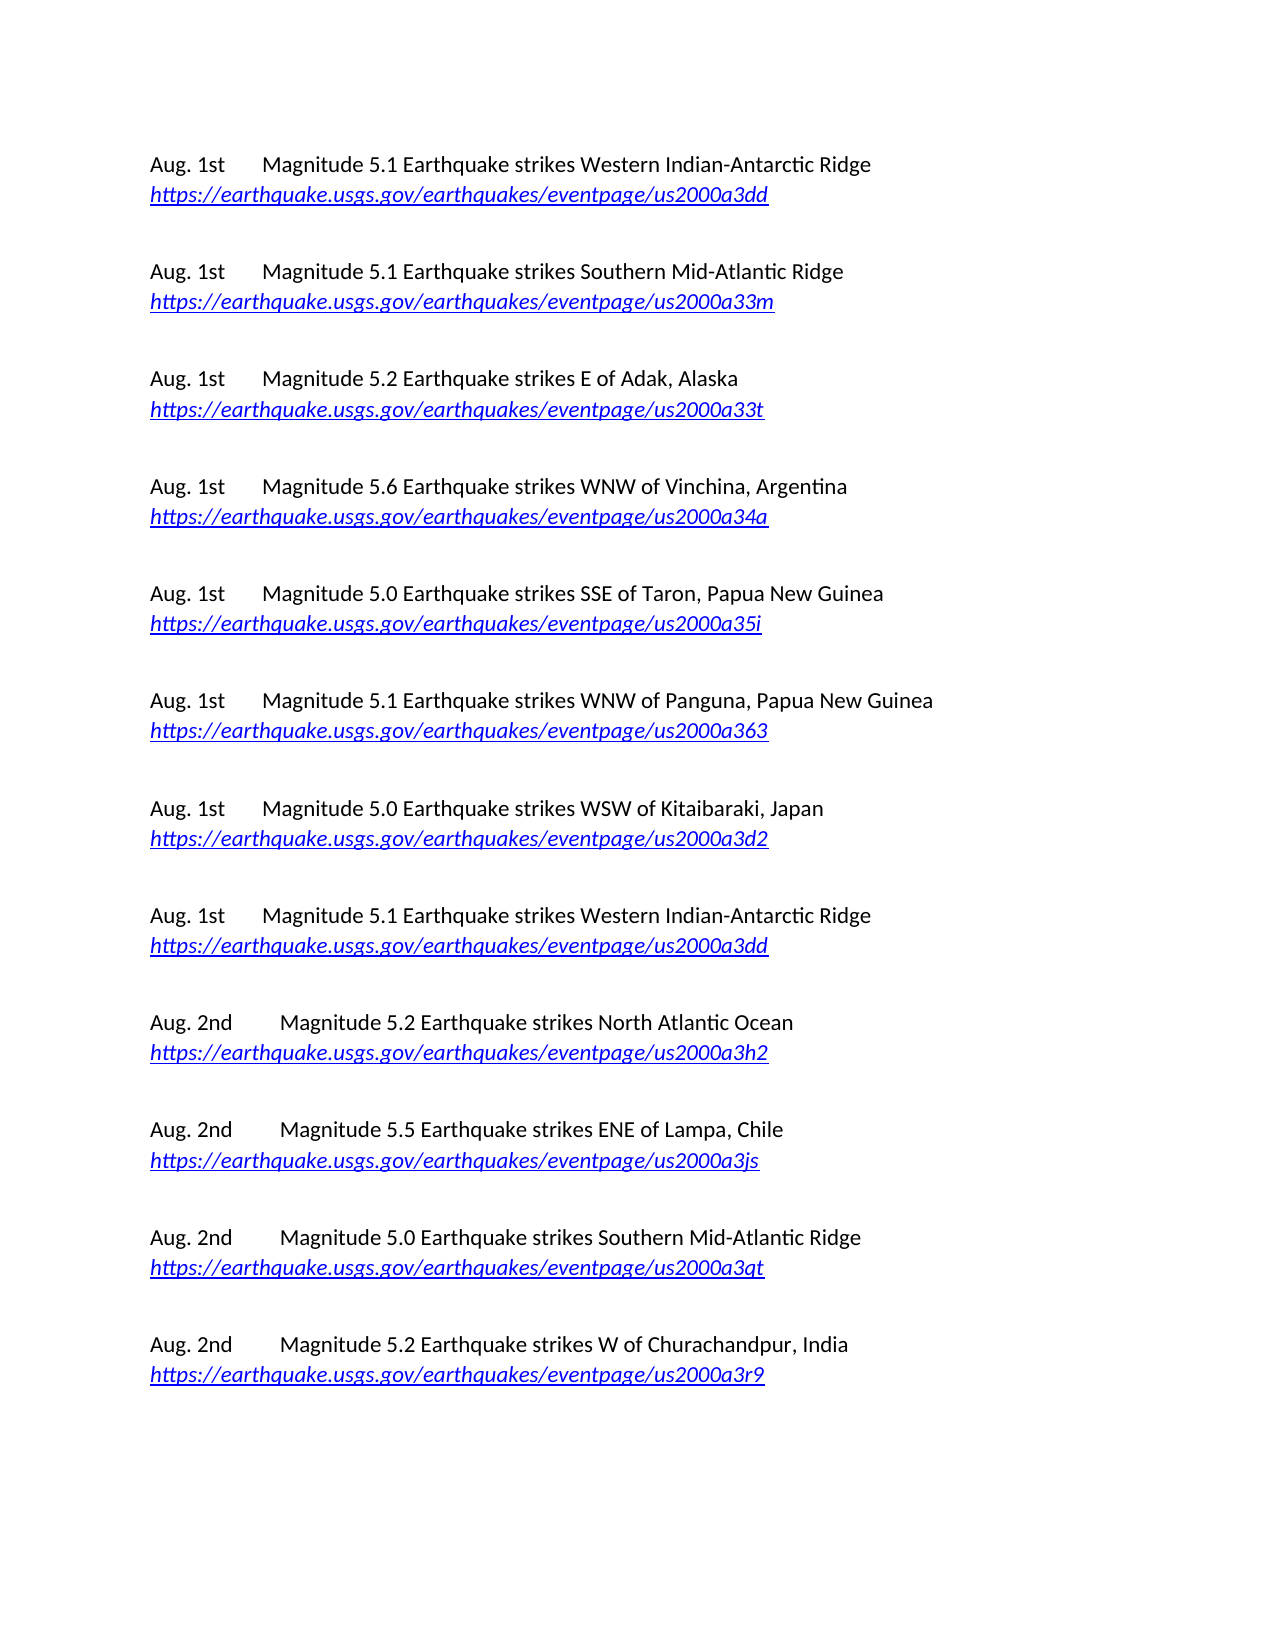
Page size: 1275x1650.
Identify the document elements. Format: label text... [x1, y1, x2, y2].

text Aug. 1st Magnitude 5.1 Earthquake strikes Western Indian-Antarctic Ridge https://earthquake.usgs.gov/earthquakes/eventpage/us2000a3dd [150, 901, 1125, 989]
text Aug. 2nd Magnitude 5.0 Earthquake strikes Southern Mid-Atlantic Ridge https://earthquake.usgs.gov/earthquakes/eventpage/us2000a3qt [150, 1223, 1125, 1311]
text Aug. 1st Magnitude 5.2 Earthquake strikes E of Adak, Alaska https://earthquake.usgs.gov/earthquakes/eventpage/us2000a33t [150, 364, 1125, 453]
text Aug. 2nd Magnitude 5.2 Earthquake strikes W of Churachandpur, India https://earthquake.usgs.gov/earthquakes/eventpage/us2000a3r9 [150, 1330, 1125, 1419]
text Aug. 1st Magnitude 5.1 Earthquake strikes Western Indian-Antarctic Ridge https://earthquake.usgs.gov/earthquakes/eventpage/us2000a3dd [150, 150, 1125, 238]
text Aug. 1st Magnitude 5.6 Earthquake strikes WNW of Vinchina, Argentina https://earthquake.usgs.gov/earthquakes/eventpage/us2000a34a [150, 472, 1125, 560]
text Aug. 1st Magnitude 5.0 Earthquake strikes SSE of Taron, Papua New Guinea https://earthquake.usgs.gov/earthquakes/eventpage/us2000a35i [150, 579, 1125, 668]
text Aug. 1st Magnitude 5.1 Earthquake strikes WNW of Panguna, Papua New Guinea https://earthquake.usgs.gov/earthquakes/eventpage/us2000a363 [150, 686, 1125, 775]
text Aug. 1st Magnitude 5.1 Earthquake strikes Southern Mid-Atlantic Ridge https://earthquake.usgs.gov/earthquakes/eventpage/us2000a33m [150, 257, 1125, 346]
text Aug. 2nd Magnitude 5.5 Earthquake strikes ENE of Lampa, Chile https://earthquake.usgs.gov/earthquakes/eventpage/us2000a3js [150, 1116, 1125, 1204]
text Aug. 2nd Magnitude 5.2 Earthquake strikes North Atlantic Ocean https://earthquake.usgs.gov/earthquakes/eventpage/us2000a3h2 [150, 1008, 1125, 1097]
text Aug. 1st Magnitude 5.0 Earthquake strikes WSW of Kitaibaraki, Japan https://earthquake.usgs.gov/earthquakes/eventpage/us2000a3d2 [150, 794, 1125, 882]
